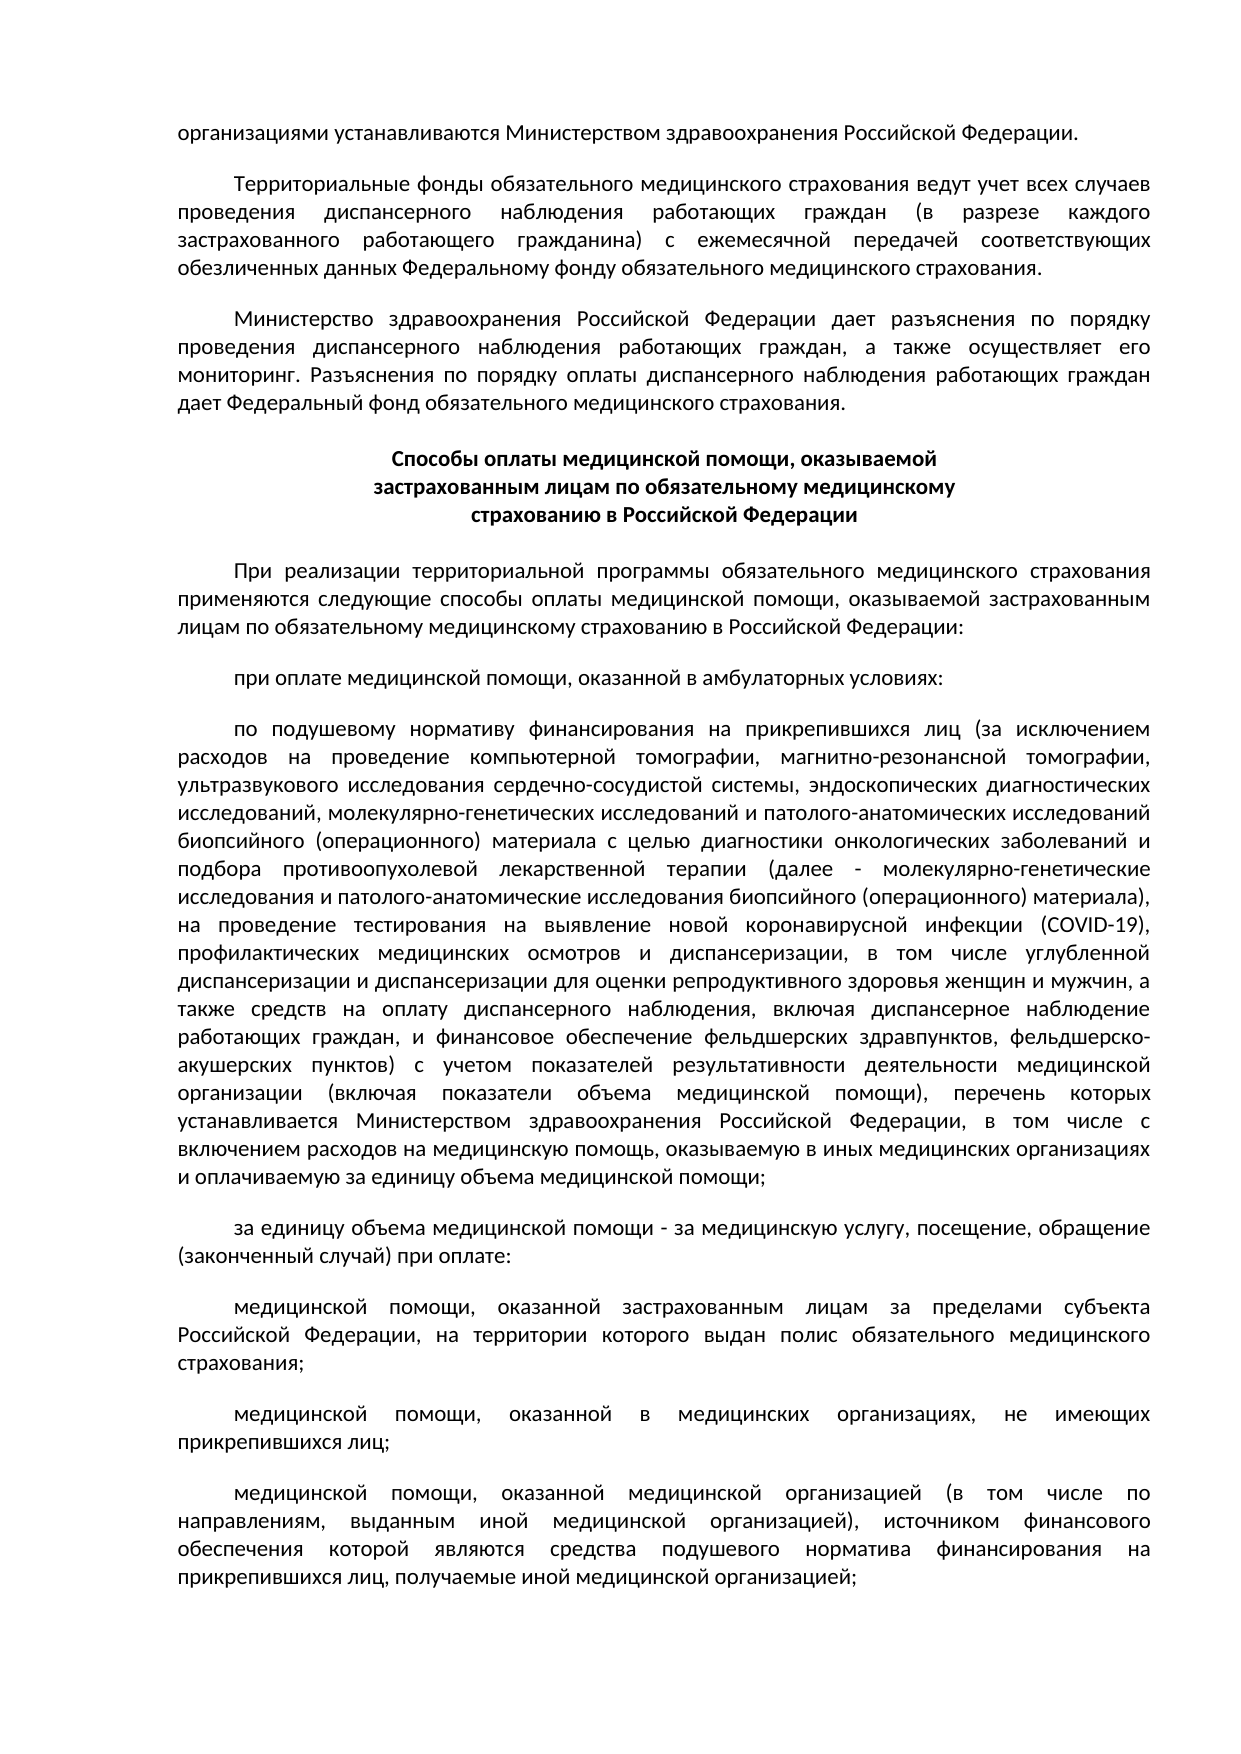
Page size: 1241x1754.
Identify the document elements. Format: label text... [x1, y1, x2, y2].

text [177, 118, 1152, 146]
title страхованию в Российской Федерации [177, 500, 1152, 528]
title Способы оплаты медицинской помощи, оказываемой [177, 444, 1152, 472]
text Министерство здравоохранения Российской Федерации дает разъяснения по порядку проведения диспансерного наблюдения работающих граждан, а также осуществляет его мониторинг. Разъяснения по порядку оплаты диспансерного наблюдения работающих граждан дает Федеральный фонд обязательного медицинского страхования. [177, 304, 1152, 416]
text медицинской помощи, оказанной застрахованным лицам за пределами субъекта Российской Федерации, на территории которого выдан полис обязательного медицинского страхования; [177, 1292, 1152, 1376]
text Территориальные фонды обязательного медицинского страхования ведут учет всех случаев проведения диспансерного наблюдения работающих граждан (в разрезе каждого застрахованного работающего гражданина) с ежемесячной передачей соответствующих обезличенных данных Федеральному фонду обязательного медицинского страхования. [177, 169, 1152, 281]
text при оплате медицинской помощи, оказанной в амбулаторных условиях: [177, 663, 1152, 691]
text по подушевому нормативу финансирования на прикрепившихся лиц (за исключением расходов на проведение компьютерной томографии, магнитно-резонансной томографии, ультразвукового исследования сердечно-сосудистой системы, эндоскопических диагностических исследований, молекулярно-генетических исследований и патолого-анатомических исследований биопсийного (операционного) материала с целью диагностики онкологических заболеваний и подбора противоопухолевой лекарственной терапии (далее - молекулярно-генетические исследования и патолого-анатомические исследования биопсийного (операционного) материала), на проведение тестирования на выявление новой коронавирусной инфекции (COVID-19), профилактических медицинских осмотров и диспансеризации, в том числе углубленной диспансеризации и диспансеризации для оценки репродуктивного здоровья женщин и мужчин, а также средств на оплату диспансерного наблюдения, включая диспансерное наблюдение работающих граждан, и финансовое обеспечение фельдшерских здравпунктов, фельдшерско-акушерских пунктов) с учетом показателей результативности деятельности медицинской организации (включая показатели объема медицинской помощи), перечень которых устанавливается Министерством здравоохранения Российской Федерации, в том числе с включением расходов на медицинскую помощь, оказываемую в иных медицинских организациях и оплачиваемую за единицу объема медицинской помощи; [177, 714, 1152, 1191]
text При реализации территориальной программы обязательного медицинского страхования применяются следующие способы оплаты медицинской помощи, оказываемой застрахованным лицам по обязательному медицинскому страхованию в Российской Федерации: [177, 556, 1152, 640]
text медицинской помощи, оказанной в медицинских организациях, не имеющих прикрепившихся лиц; [177, 1399, 1152, 1455]
text за единицу объема медицинской помощи - за медицинскую услугу, посещение, обращение (законченный случай) при оплате: [177, 1213, 1152, 1269]
title застрахованным лицам по обязательному медицинскому [177, 472, 1152, 500]
text медицинской помощи, оказанной медицинской организацией (в том числе по направлениям, выданным иной медицинской организацией), источником финансового обеспечения которой являются средства подушевого норматива финансирования на прикрепившихся лиц, получаемые иной медицинской организацией; [177, 1478, 1152, 1590]
